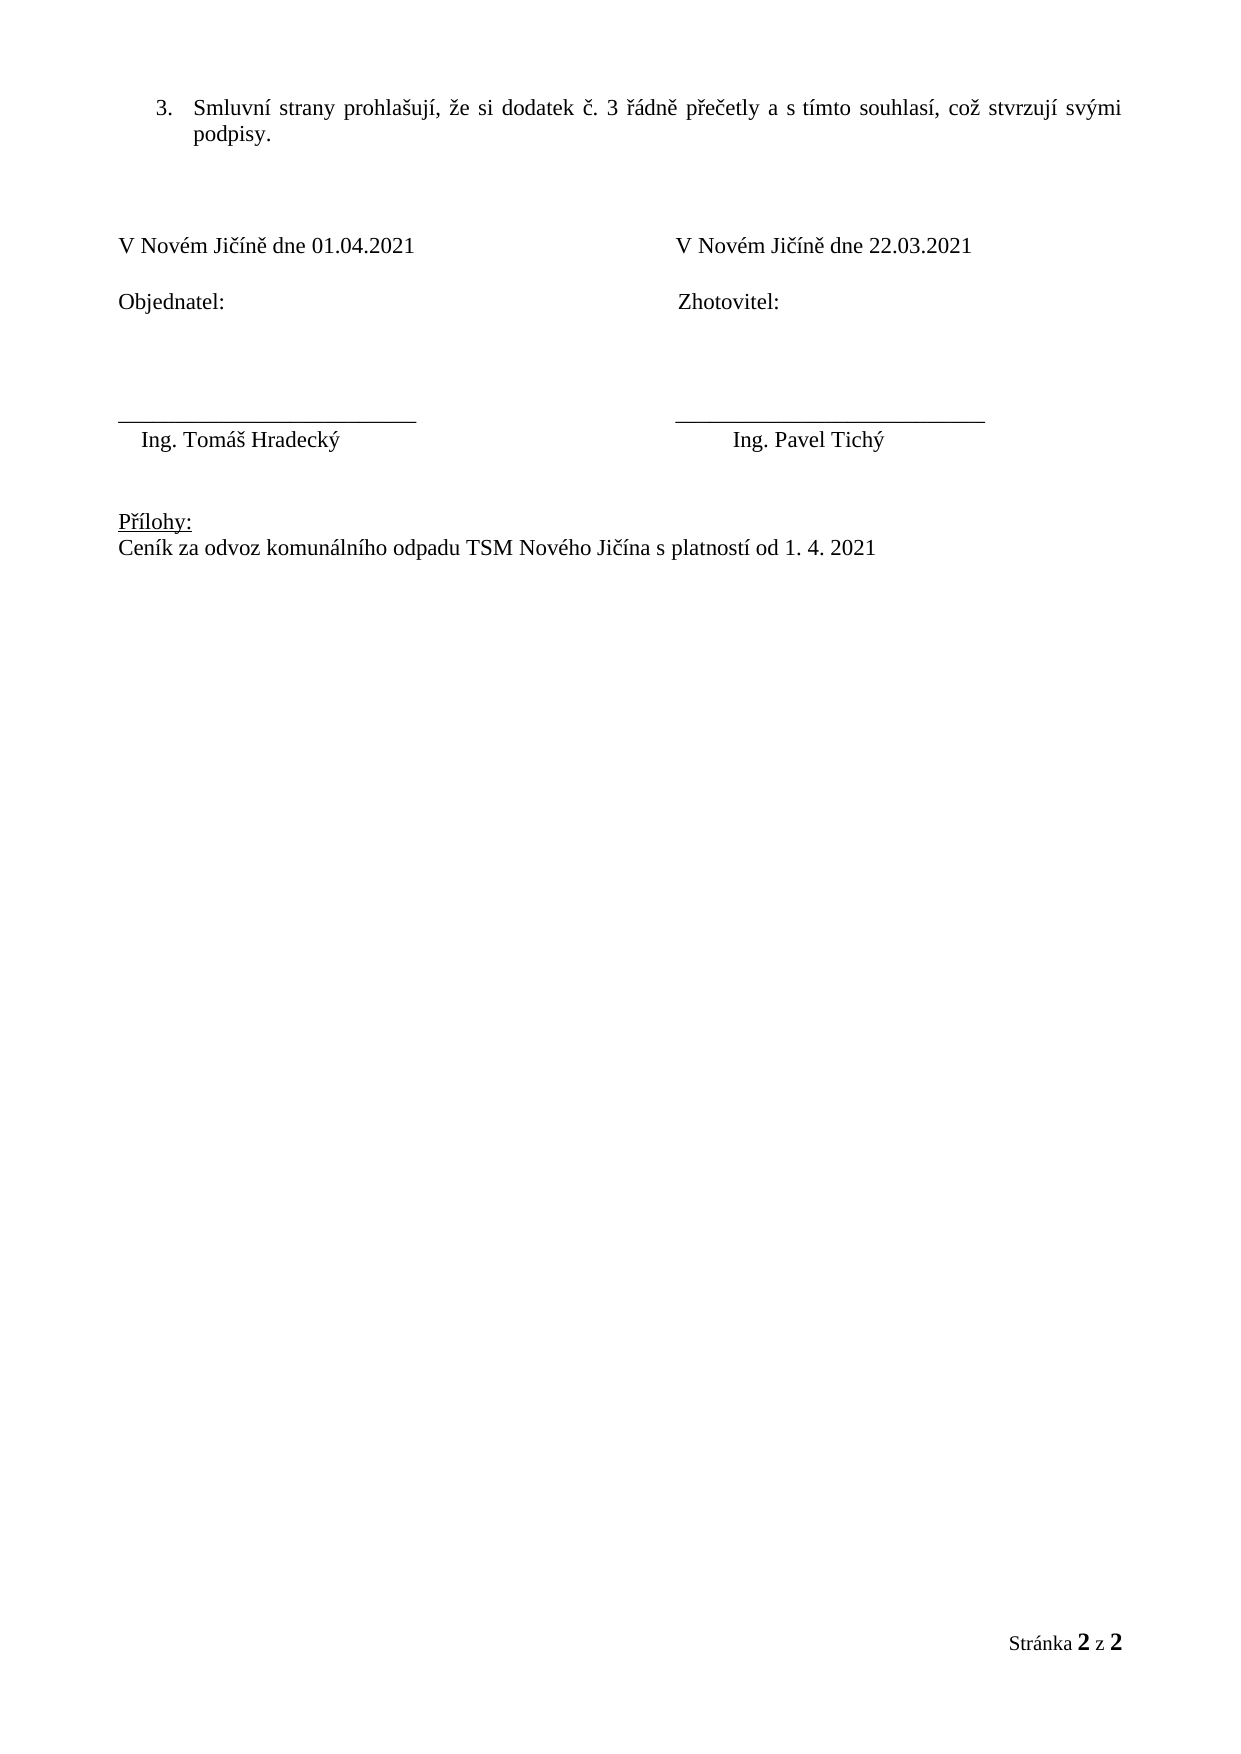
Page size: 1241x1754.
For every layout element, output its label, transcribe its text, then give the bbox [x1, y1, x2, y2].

text __________________________ ___________________________ [118, 399, 1122, 426]
text Ing. Tomáš Hradecký Ing. Pavel Tichý [118, 426, 1122, 452]
text Objednatel: Zhotovitel: [118, 288, 1122, 314]
text V Novém Jičíně dne 01.04.2021 V Novém Jičíně dne 22.03.2021 [118, 232, 1122, 258]
list Smluvní strany prohlašují, že si dodatek č. 3 řádně přečetly a s tímto souhlasí, což stvrzují svými podpisy. [156, 94, 1122, 147]
text Přílohy: [118, 508, 1122, 534]
text Ceník za odvoz komunálního odpadu TSM Nového Jičína s platností od 1. 4. 2021 [118, 534, 1122, 561]
